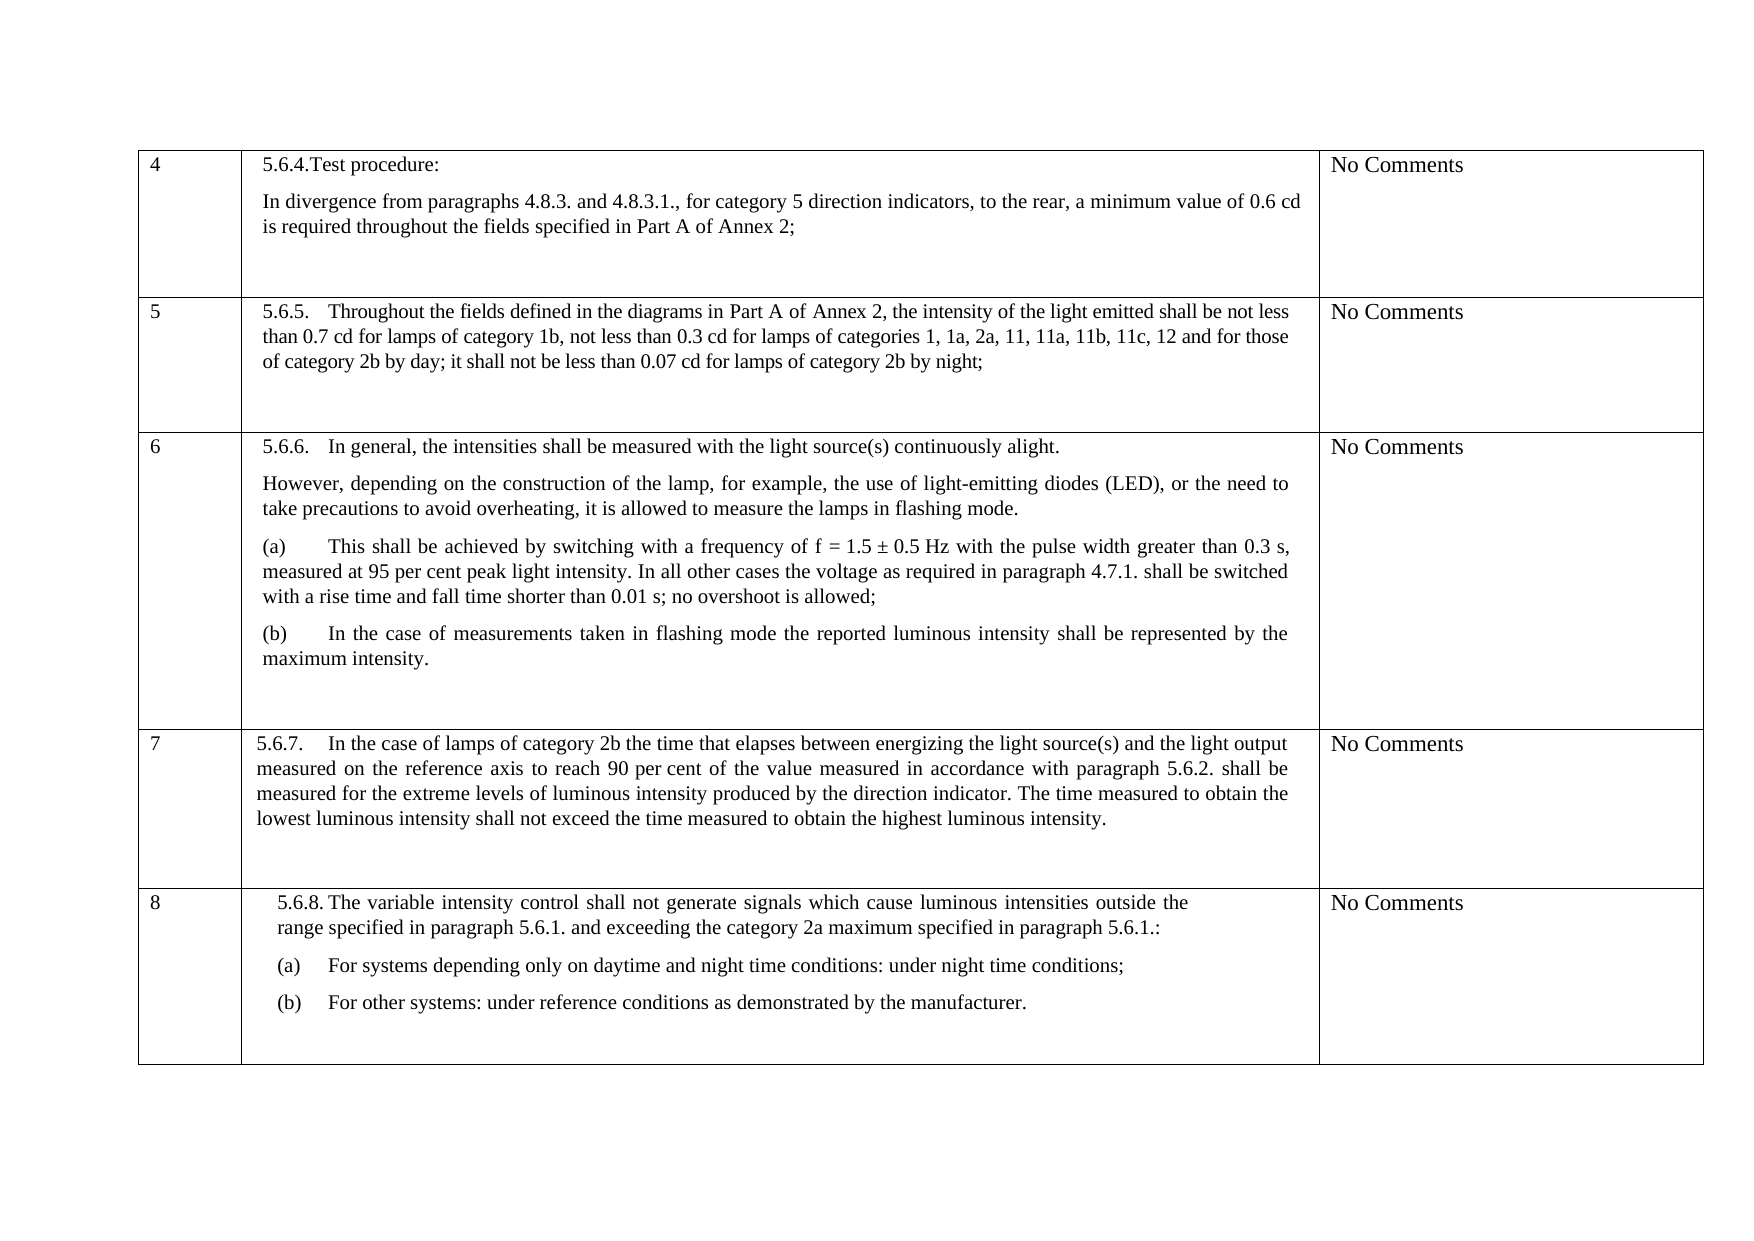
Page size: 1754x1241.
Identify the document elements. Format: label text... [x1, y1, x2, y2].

table_cell 5.6.8. The variable intensity control shall not generate signals which cause luminous intensities outside the range specified in paragraph 5.6.1. and exceeding the category 2a maximum specified in paragraph 5.6.1.: (a) For systems depending only on daytime and night time conditions: under night time conditions; (b) For other systems: under reference conditions as demonstrated by the manufacturer. [242, 889, 1319, 1064]
table_cell 8 [139, 889, 241, 1064]
table_cell 5 [139, 298, 241, 432]
table_cell 6 [139, 433, 241, 729]
table_cell No Comments [1320, 298, 1703, 432]
table_cell 7 [139, 730, 241, 888]
table_cell 5.6.5. Throughout the fields defined in the diagrams in Part A of Annex 2, the intensity of the light emitted shall be not less than 0.7 cd for lamps of category 1b, not less than 0.3 cd for lamps of categories 1, 1a, 2a, 11, 11a, 11b, 11c, 12 and for those of category 2b by day; it shall not be less than 0.07 cd for lamps of category 2b by night; [242, 298, 1319, 432]
table_cell 4 [139, 151, 241, 297]
table_cell No Comments [1320, 889, 1703, 1064]
table_cell 5.6.6. In general, the intensities shall be measured with the light source(s) continuously alight. However, depending on the construction of the lamp, for example, the use of light-emitting diodes (LED), or the need to take precautions to avoid overheating, it is allowed to measure the lamps in flashing mode. This shall be achieved by switching with a frequency of f = 1.5 ± 0.5 Hz with the pulse width greater than 0.3 s, measured at 95 per cent peak light intensity. In all other cases the voltage as required in paragraph 4.7.1. shall be switched with a rise time and fall time shorter than 0.01 s; no overshoot is allowed; In the case of measurements taken in flashing mode the reported luminous intensity shall be represented by the maximum intensity. [242, 433, 1319, 729]
table_cell No Comments [1320, 433, 1703, 729]
table_cell No Comments [1320, 151, 1703, 297]
table_cell 5.6.4. Test procedure: In divergence from paragraphs 4.8.3. and 4.8.3.1., for category 5 direction indicators, to the rear, a minimum value of 0.6 cd is required throughout the fields specified in Part A of Annex 2; [242, 151, 1319, 297]
table_cell 5.6.7. In the case of lamps of category 2b the time that elapses between energizing the light source(s) and the light output measured on the reference axis to reach 90 per cent of the value measured in accordance with paragraph 5.6.2. shall be measured for the extreme levels of luminous intensity produced by the direction indicator. The time measured to obtain the lowest luminous intensity shall not exceed the time measured to obtain the highest luminous intensity. [242, 730, 1319, 888]
table_cell No Comments [1320, 730, 1703, 888]
